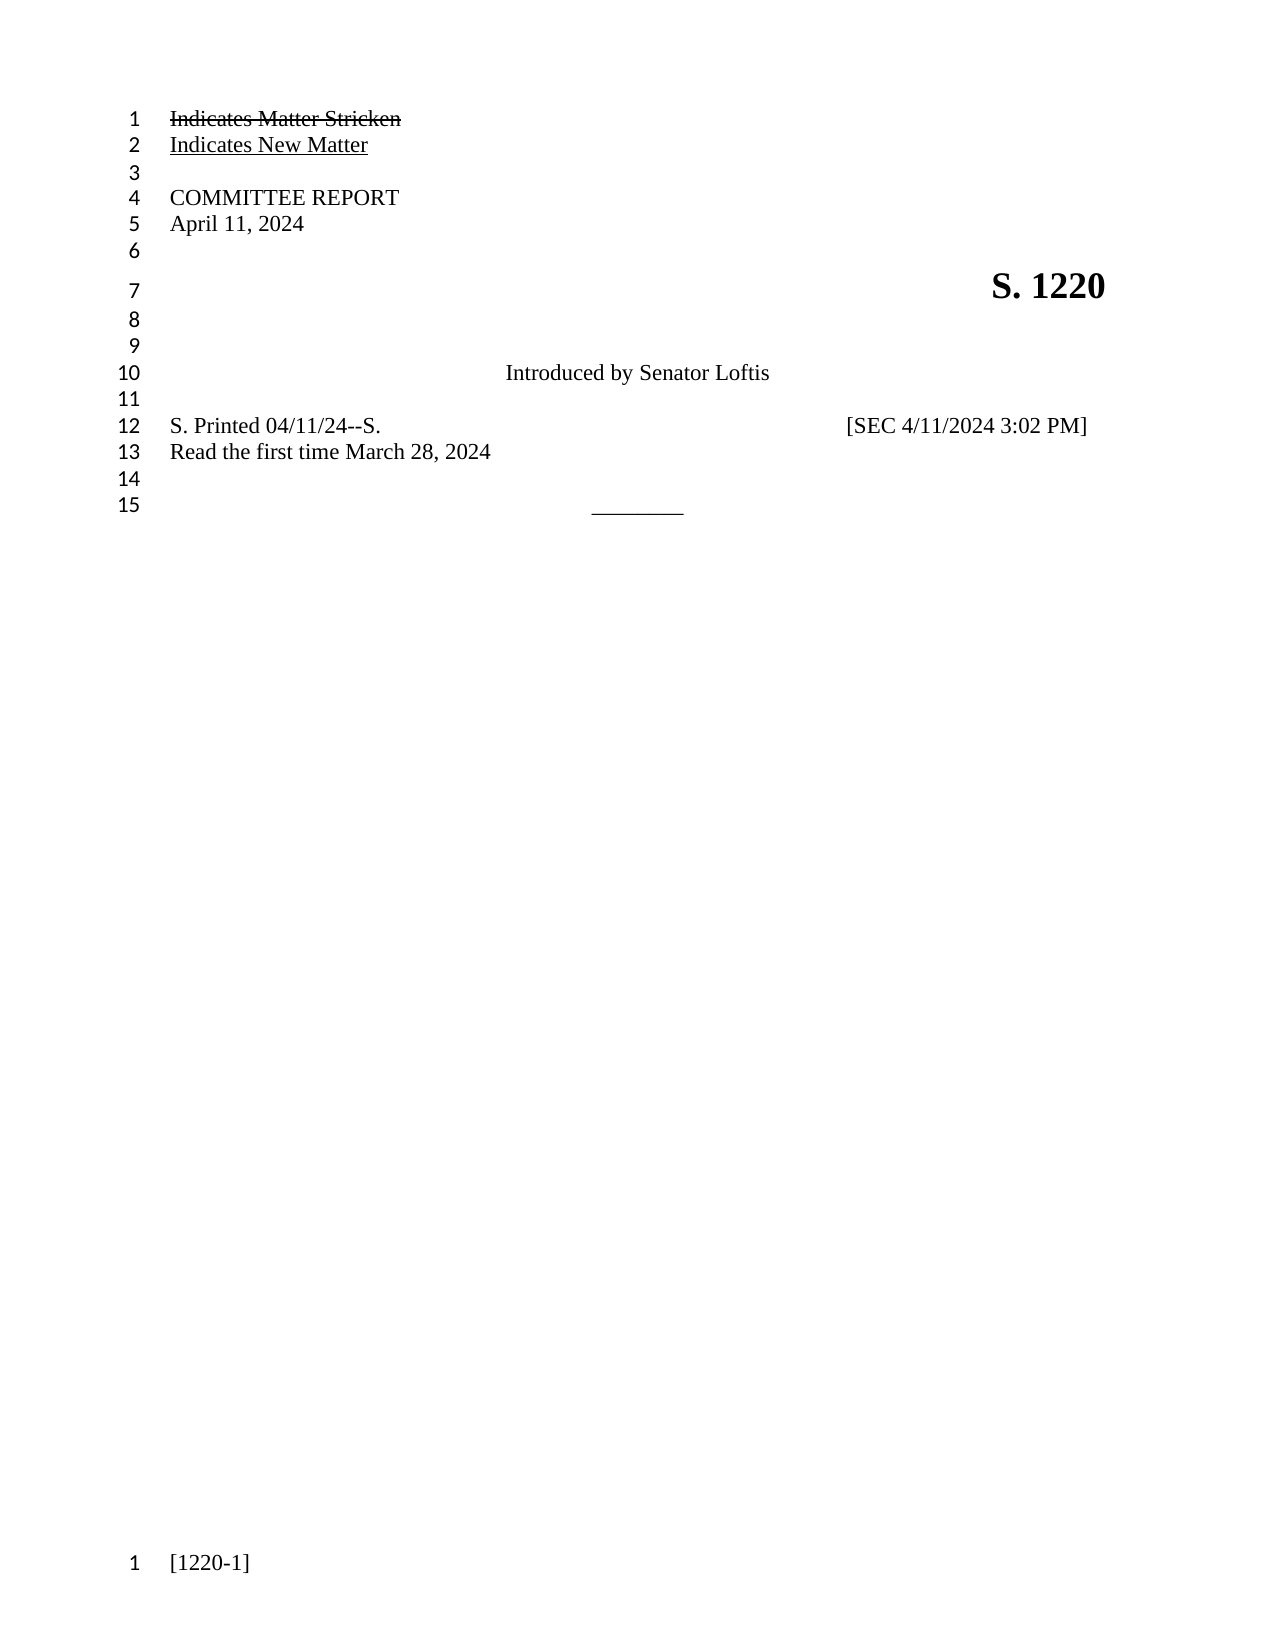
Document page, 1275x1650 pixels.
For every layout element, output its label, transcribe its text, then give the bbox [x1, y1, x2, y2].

text Introduced by [169, 359, 1106, 385]
text Read the first time [169, 438, 1106, 464]
text Indicates New Matter [169, 131, 1106, 158]
text Indicates Matter Stricken [169, 105, 1106, 131]
text . Printed --. [SEC 4/11/2024 3:02 PM] [169, 412, 1106, 438]
text ________ [169, 491, 1106, 517]
